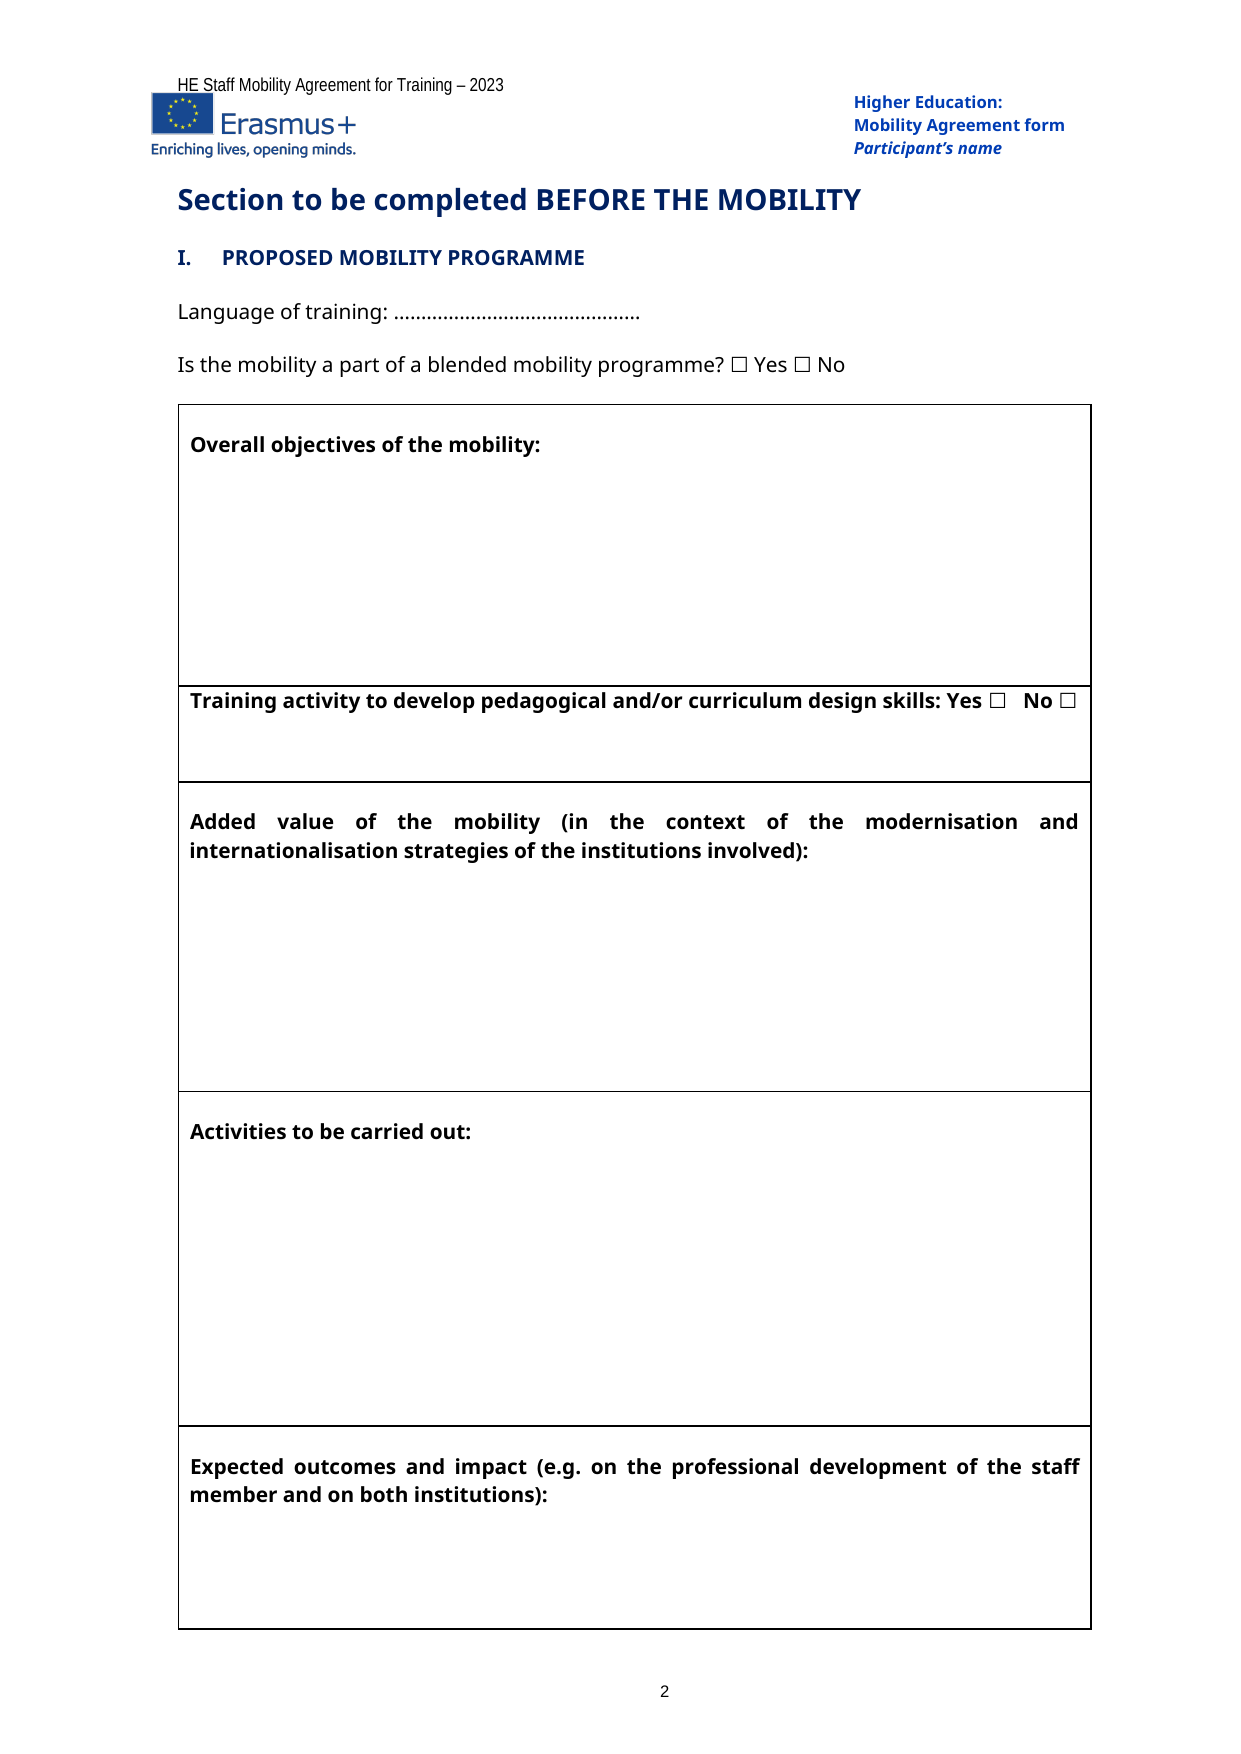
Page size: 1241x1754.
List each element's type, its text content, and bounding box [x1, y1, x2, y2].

table_header Overall objectives of the mobility: [179, 405, 1090, 685]
table_cell Expected outcomes and impact (e.g. on the professional development of the staff member and on both institutions): [179, 1427, 1090, 1628]
subtitle I. PROPOSED MOBILITY PROGRAMME [177, 243, 1092, 272]
text Language of training: ……………………………………… [177, 297, 1092, 325]
picture [131, 73, 374, 172]
text Is the mobility a part of a blended mobility programme? Yes No [177, 350, 1092, 379]
table_cell Added value of the mobility (in the context of the modernisation and internationalisation strategies of the institutions involved): [179, 783, 1090, 1091]
table_cell Training activity to develop pedagogical and/or curriculum design skills: Yes ☐ No ☐ [179, 687, 1090, 781]
table_cell Activities to be carried out: [179, 1092, 1090, 1425]
subtitle Section to be completed BEFORE THE MOBILITY [177, 179, 1092, 218]
